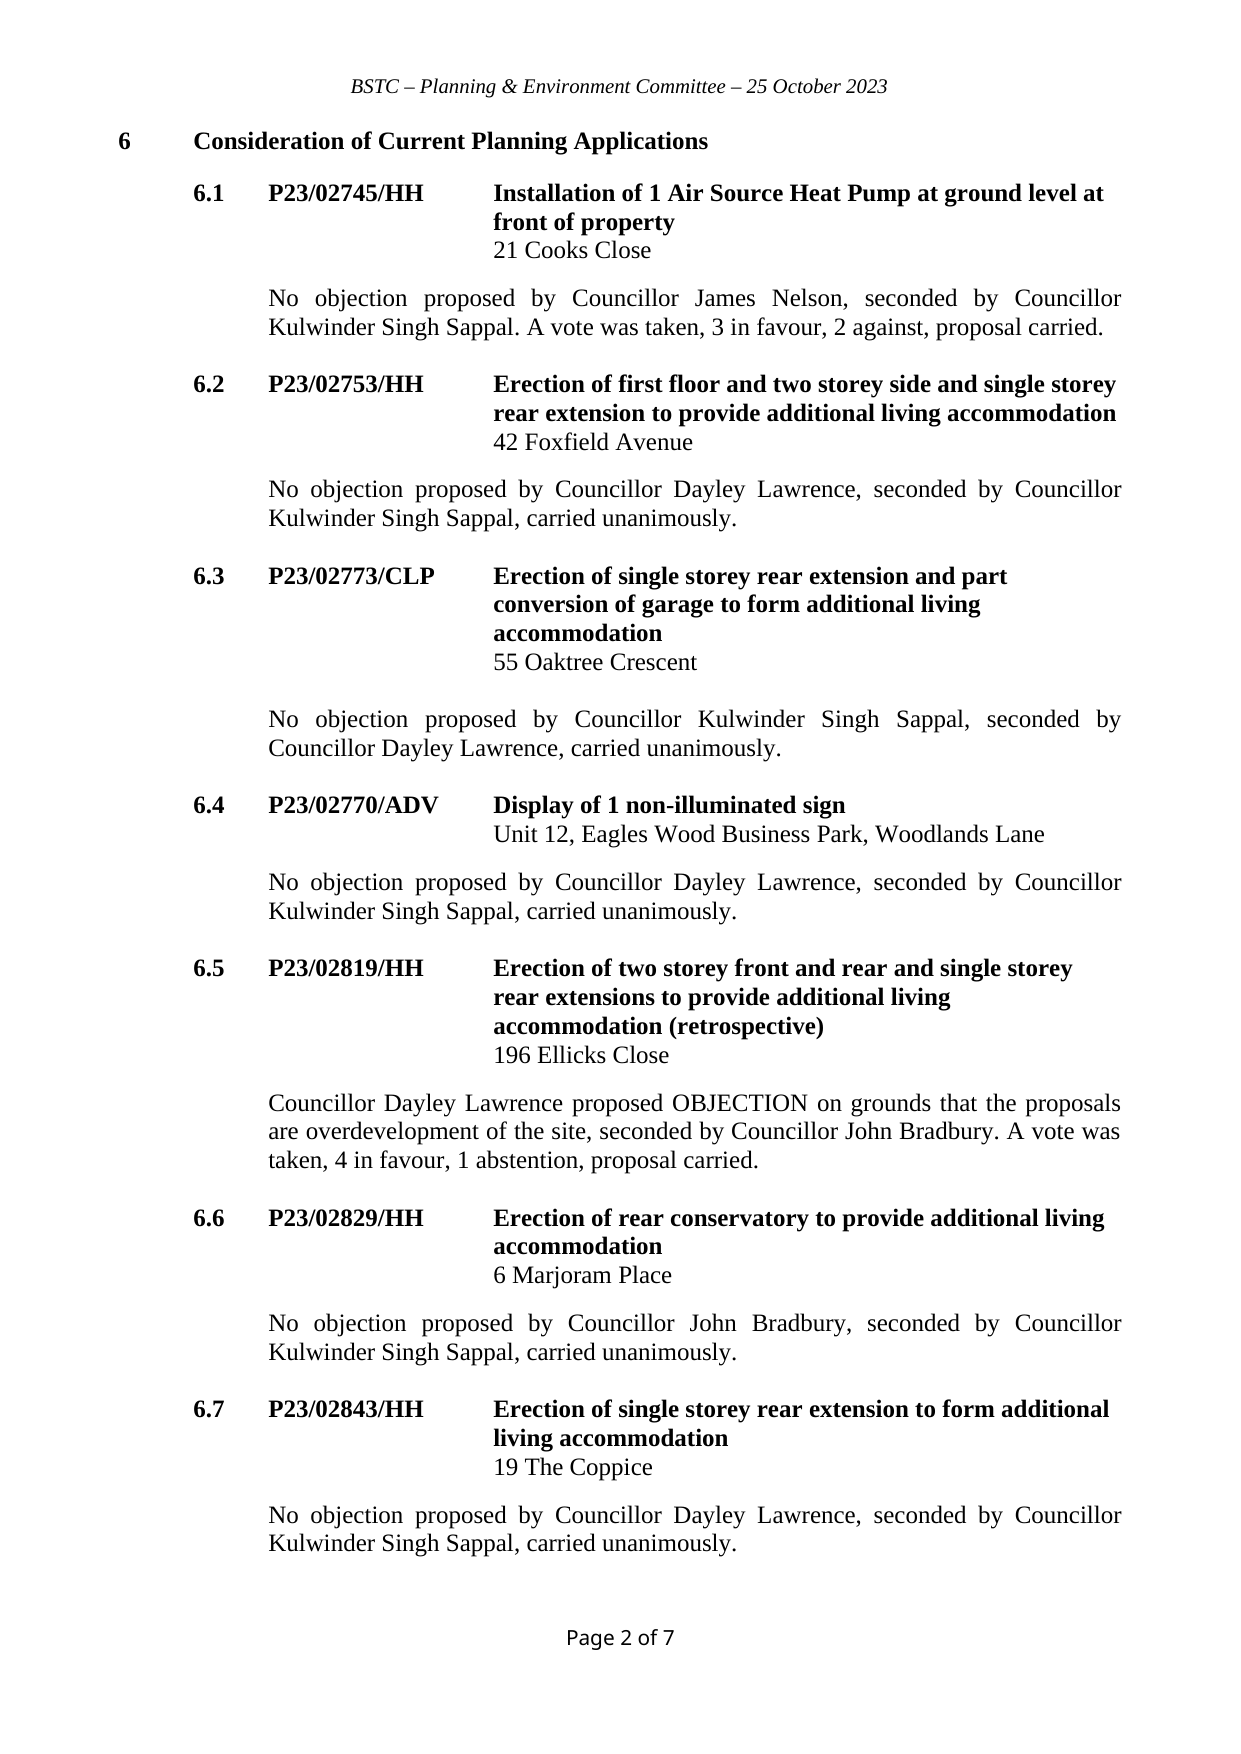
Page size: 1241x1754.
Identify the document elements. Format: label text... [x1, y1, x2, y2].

text 196 Ellicks Close [418, 1040, 1122, 1068]
text No objection proposed by Councillor John Bradbury, seconded by Councillor Kulwinder Singh Sappal, carried unanimously. [268, 1308, 1122, 1366]
text 42 Foxfield Avenue [418, 427, 1122, 455]
text 6.4 P23/02770/ADV Display of 1 non-illuminated sign [118, 791, 1122, 819]
text 19 The Coppice [418, 1452, 1122, 1481]
text front of property [418, 207, 1122, 235]
text 21 Cooks Close [418, 235, 1122, 264]
text Unit 12, Eagles Wood Business Park, Woodlands Lane [418, 819, 1122, 848]
text No objection proposed by Councillor Dayley Lawrence, seconded by Councillor Kulwinder Singh Sappal, carried unanimously. [268, 474, 1122, 532]
text living accommodation [418, 1423, 1122, 1452]
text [268, 1500, 1122, 1557]
text rear extension to provide additional living accommodation [493, 398, 1122, 427]
text No objection proposed by Councillor Kulwinder Singh Sappal, seconded by Councillor Dayley Lawrence, carried unanimously. [268, 704, 1122, 762]
text 6.2 P23/02753/HH Erection of first floor and two storey side and single storey [193, 369, 1122, 398]
text rear extensions to provide additional living accommodation (retrospective) [493, 982, 1122, 1040]
text 6 Marjoram Place [418, 1260, 1122, 1289]
text 6.3 P23/02773/CLP Erection of single storey rear extension and part [193, 561, 1122, 589]
text No objection proposed by Councillor Dayley Lawrence, seconded by Councillor Kulwinder Singh Sappal, carried unanimously. [268, 867, 1122, 925]
text 6.5 P23/02819/HH Erection of two storey front and rear and single storey [193, 953, 1122, 982]
text 6 Consideration of Current Planning Applications [118, 126, 1122, 155]
text conversion of garage to form additional living accommodation [493, 589, 1122, 647]
text No objection proposed by Councillor James Nelson, seconded by Councillor Kulwinder Singh Sappal. A vote was taken, 3 in favour, 2 against, proposal carried. [268, 283, 1122, 341]
text 6.1 P23/02745/HH Installation of 1 Air Source Heat Pump at ground level at [193, 178, 1122, 207]
text 6.6 P23/02829/HH Erection of rear conservatory to provide additional living [193, 1203, 1122, 1231]
text 6.7 P23/02843/HH Erection of single storey rear extension to form additional [193, 1394, 1122, 1423]
text accommodation [418, 1231, 1122, 1260]
text Councillor Dayley Lawrence proposed OBJECTION on grounds that the proposals are overdevelopment of the site, seconded by Councillor John Bradbury. A vote was taken, 4 in favour, 1 abstention, proposal carried. [268, 1088, 1122, 1174]
text 55 Oaktree Crescent [418, 647, 1122, 676]
